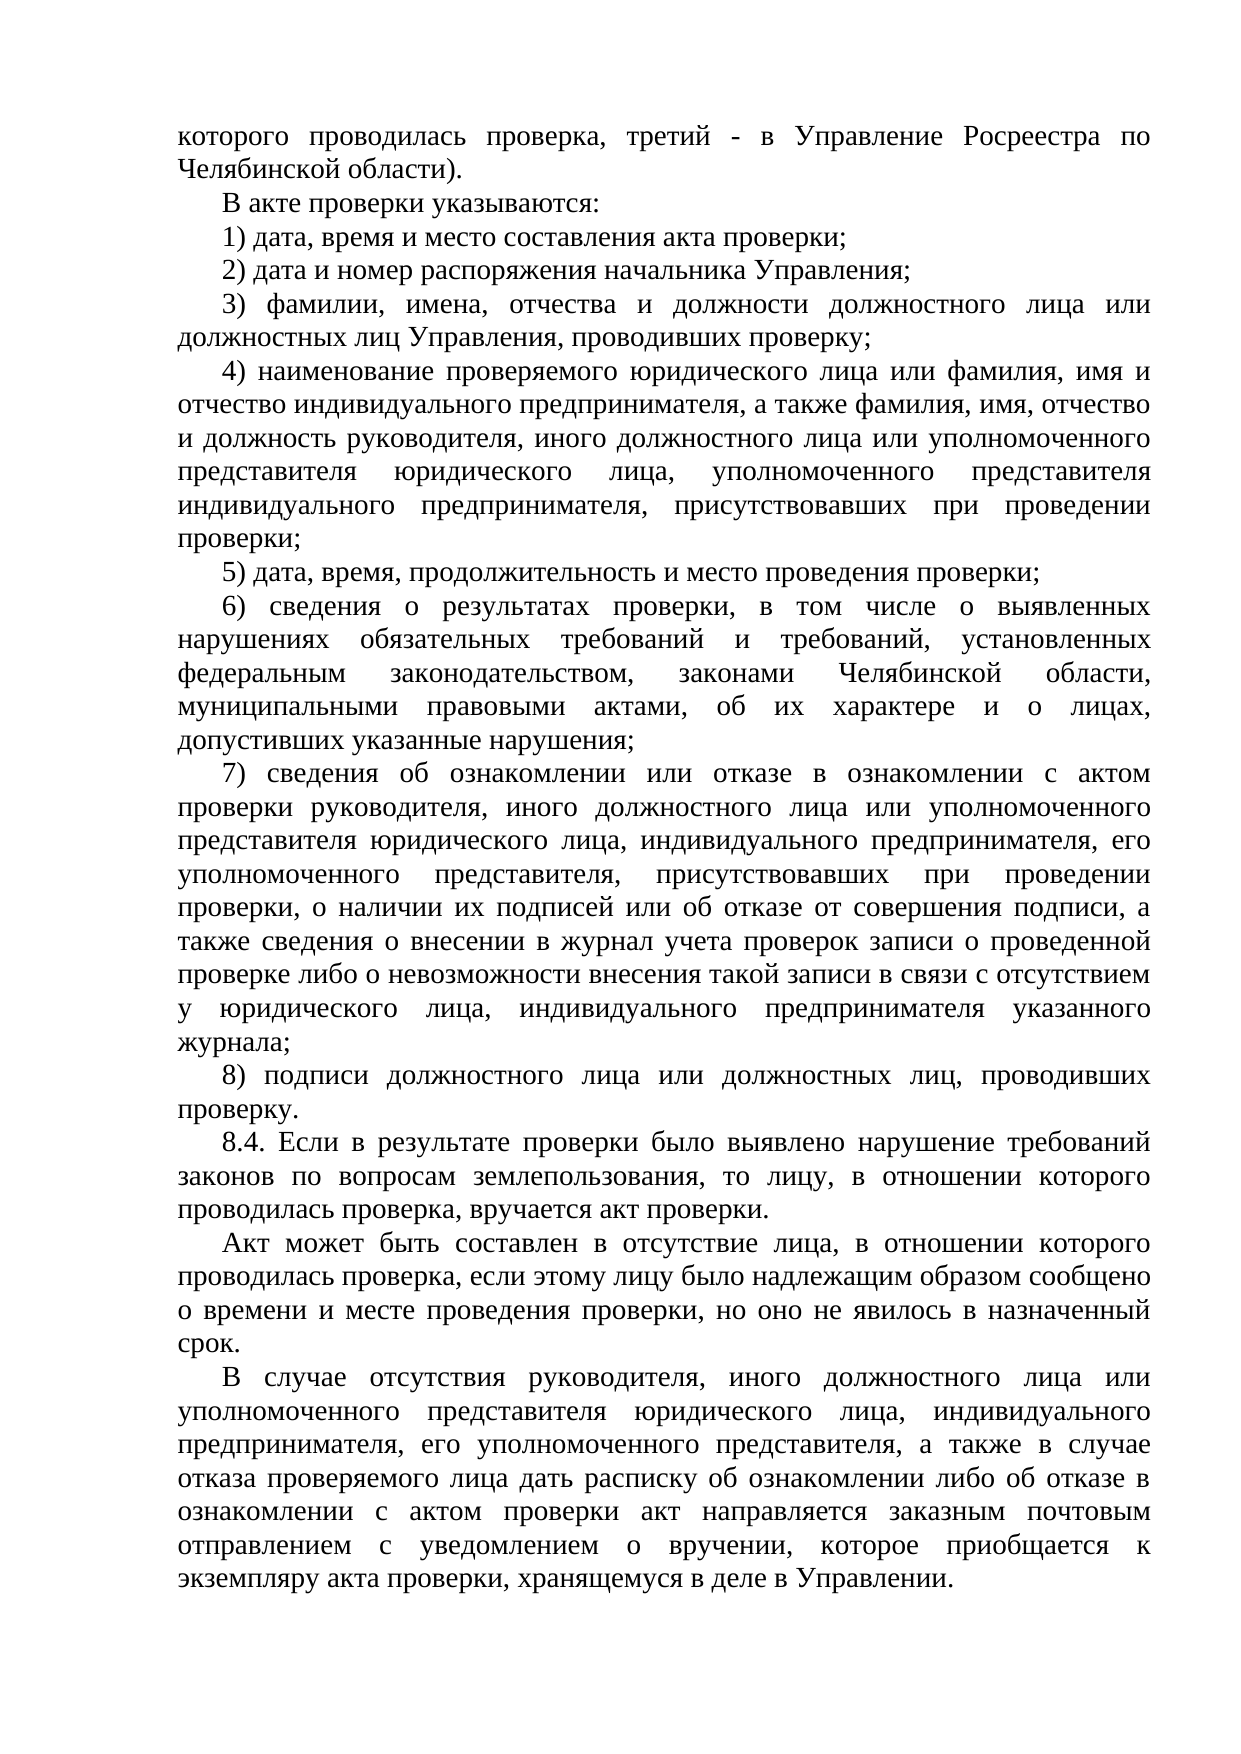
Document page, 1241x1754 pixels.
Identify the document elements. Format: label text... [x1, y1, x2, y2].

text 5) дата, время, продолжительность и место проведения проверки; [177, 554, 1152, 588]
text 4) наименование проверяемого юридического лица или фамилия, имя и отчество индивидуального предпринимателя, а также фамилия, имя, отчество и должность руководителя, иного должностного лица или уполномоченного представителя юридического лица, уполномоченного представителя индивидуального предпринимателя, присутствовавших при проведении проверки; [177, 353, 1152, 554]
text 1) дата, время и место составления акта проверки; [177, 219, 1152, 252]
text 2) дата и номер распоряжения начальника Управления; [177, 252, 1152, 286]
text В случае отсутствия руководителя, иного должностного лица или уполномоченного представителя юридического лица, индивидуального предпринимателя, его уполномоченного представителя, а также в случае отказа проверяемого лица дать расписку об ознакомлении либо об отказе в ознакомлении с актом проверки акт направляется заказным почтовым отправлением с уведомлением о вручении, которое приобщается к экземпляру акта проверки, хранящемуся в деле в Управлении. [177, 1359, 1152, 1594]
text 8) подписи должностного лица или должностных лиц, проводивших проверку. [177, 1057, 1152, 1124]
text 3) фамилии, имена, отчества и должности должностного лица или должностных лиц Управления, проводивших проверку; [177, 286, 1152, 353]
text 8.4. Если в результате проверки было выявлено нарушение требований законов по вопросам землепользования, то лицу, в отношении которого проводилась проверка, вручается акт проверки. [177, 1124, 1152, 1225]
text 6) сведения о результатах проверки, в том числе о выявленных нарушениях обязательных требований и требований, установленных федеральным законодательством, законами Челябинской области, муниципальными правовыми актами, об их характере и о лицах, допустивших указанные нарушения; [177, 588, 1152, 755]
text Акт может быть составлен в отсутствие лица, в отношении которого проводилась проверка, если этому лицу было надлежащим образом сообщено о времени и месте проведения проверки, но оно не явилось в назначенный срок. [177, 1225, 1152, 1359]
text 7) сведения об ознакомлении или отказе в ознакомлении с актом проверки руководителя, иного должностного лица или уполномоченного представителя юридического лица, индивидуального предпринимателя, его уполномоченного представителя, присутствовавших при проведении проверки, о наличии их подписей или об отказе от совершения подписи, а также сведения о внесении в журнал учета проверок записи о проведенной проверке либо о невозможности внесения такой записи в связи с отсутствием у юридического лица, индивидуального предпринимателя указанного журнала; [177, 755, 1152, 1057]
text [177, 118, 1152, 185]
text В акте проверки указываются: [177, 185, 1152, 219]
